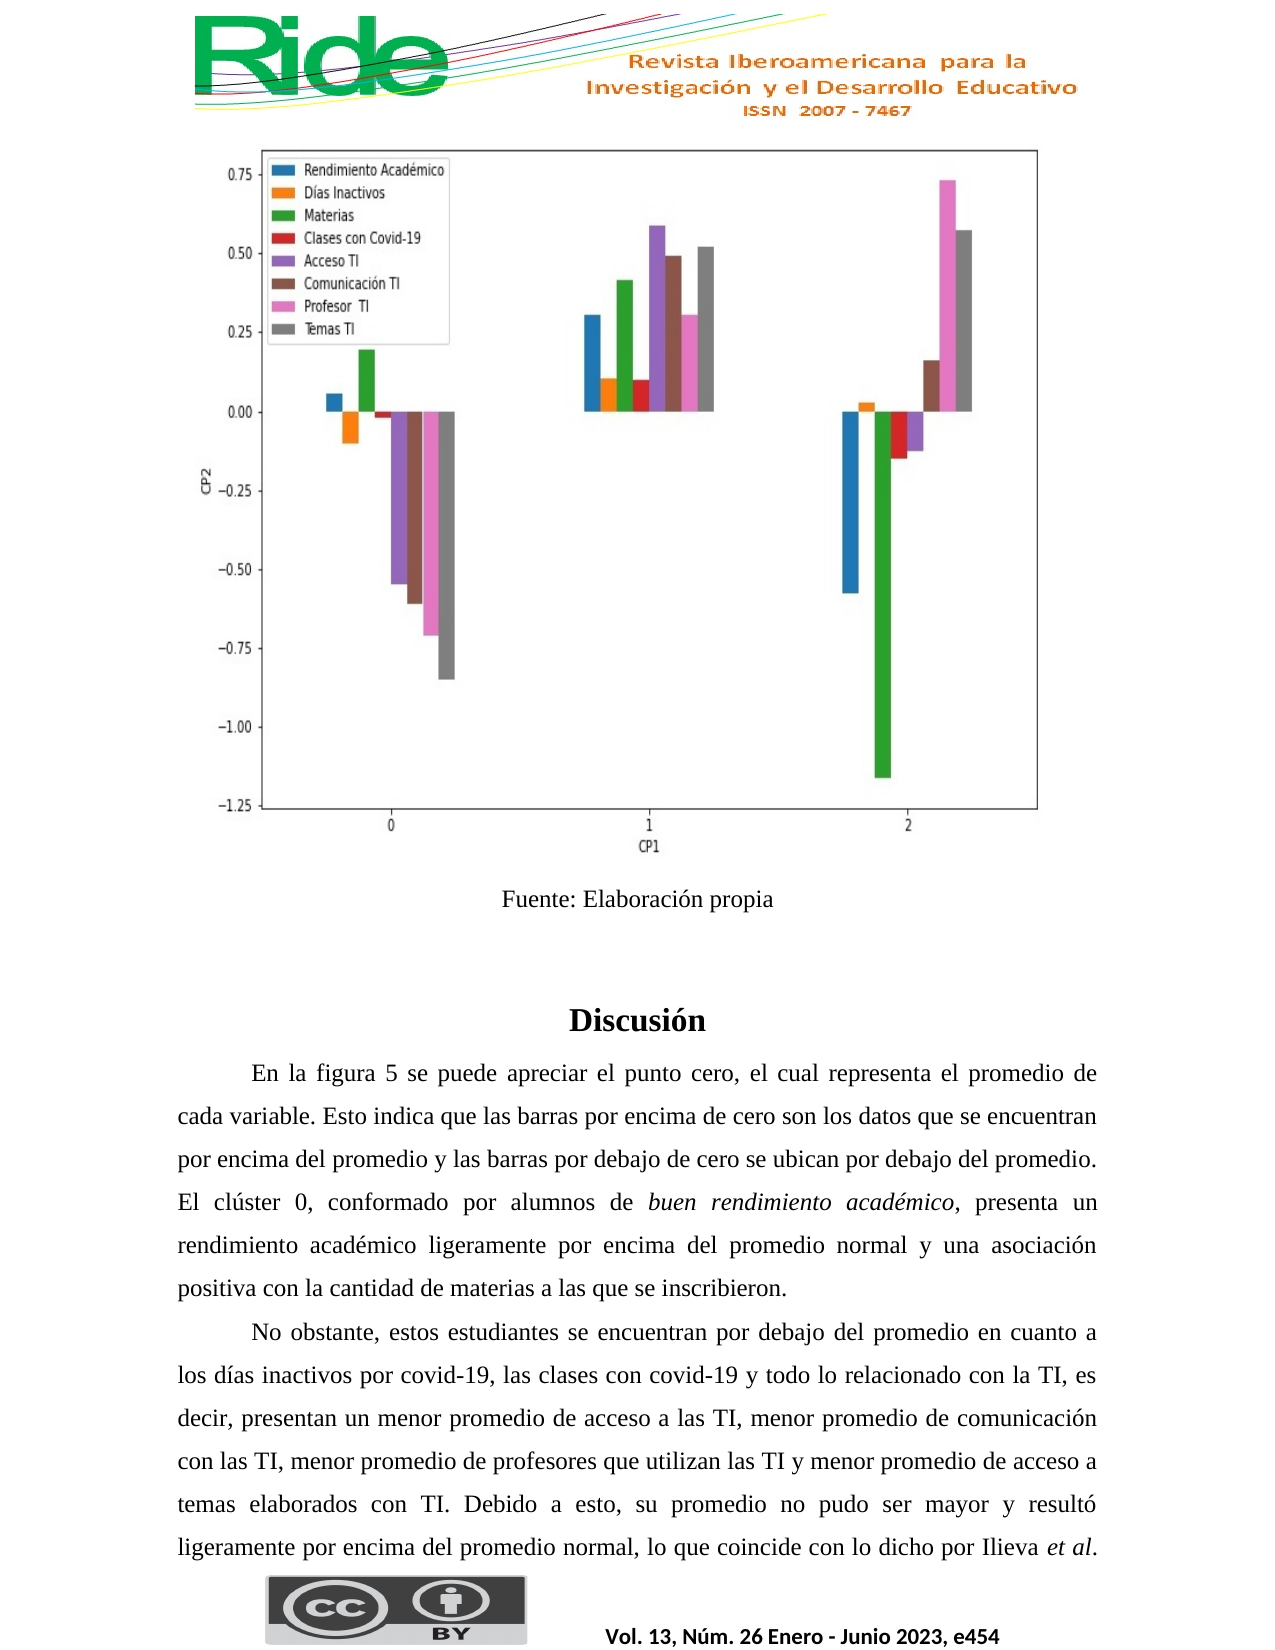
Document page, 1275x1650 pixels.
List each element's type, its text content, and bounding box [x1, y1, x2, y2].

picture [265, 1575, 528, 1645]
picture [194, 14, 1081, 119]
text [177, 1317, 1098, 1561]
text En la figura 5 se puede apreciar el punto cero, el cual representa el promedio de cada variable. Esto indica que las barras por encima de cero son los datos que se encuentran por encima del promedio y las barras por debajo de cero se ubican por debajo del promedio. El clúster 0, conformado por alumnos de buen rendimiento académico, presenta un rendimiento académico ligeramente por encima del promedio normal y una asociación positiva con la cantidad de materias a las que se inscribieron. [177, 1058, 1098, 1302]
subtitle Discusión [177, 1000, 1098, 1039]
text Fuente: Elaboración propia [177, 884, 1098, 913]
picture [177, 132, 1060, 866]
